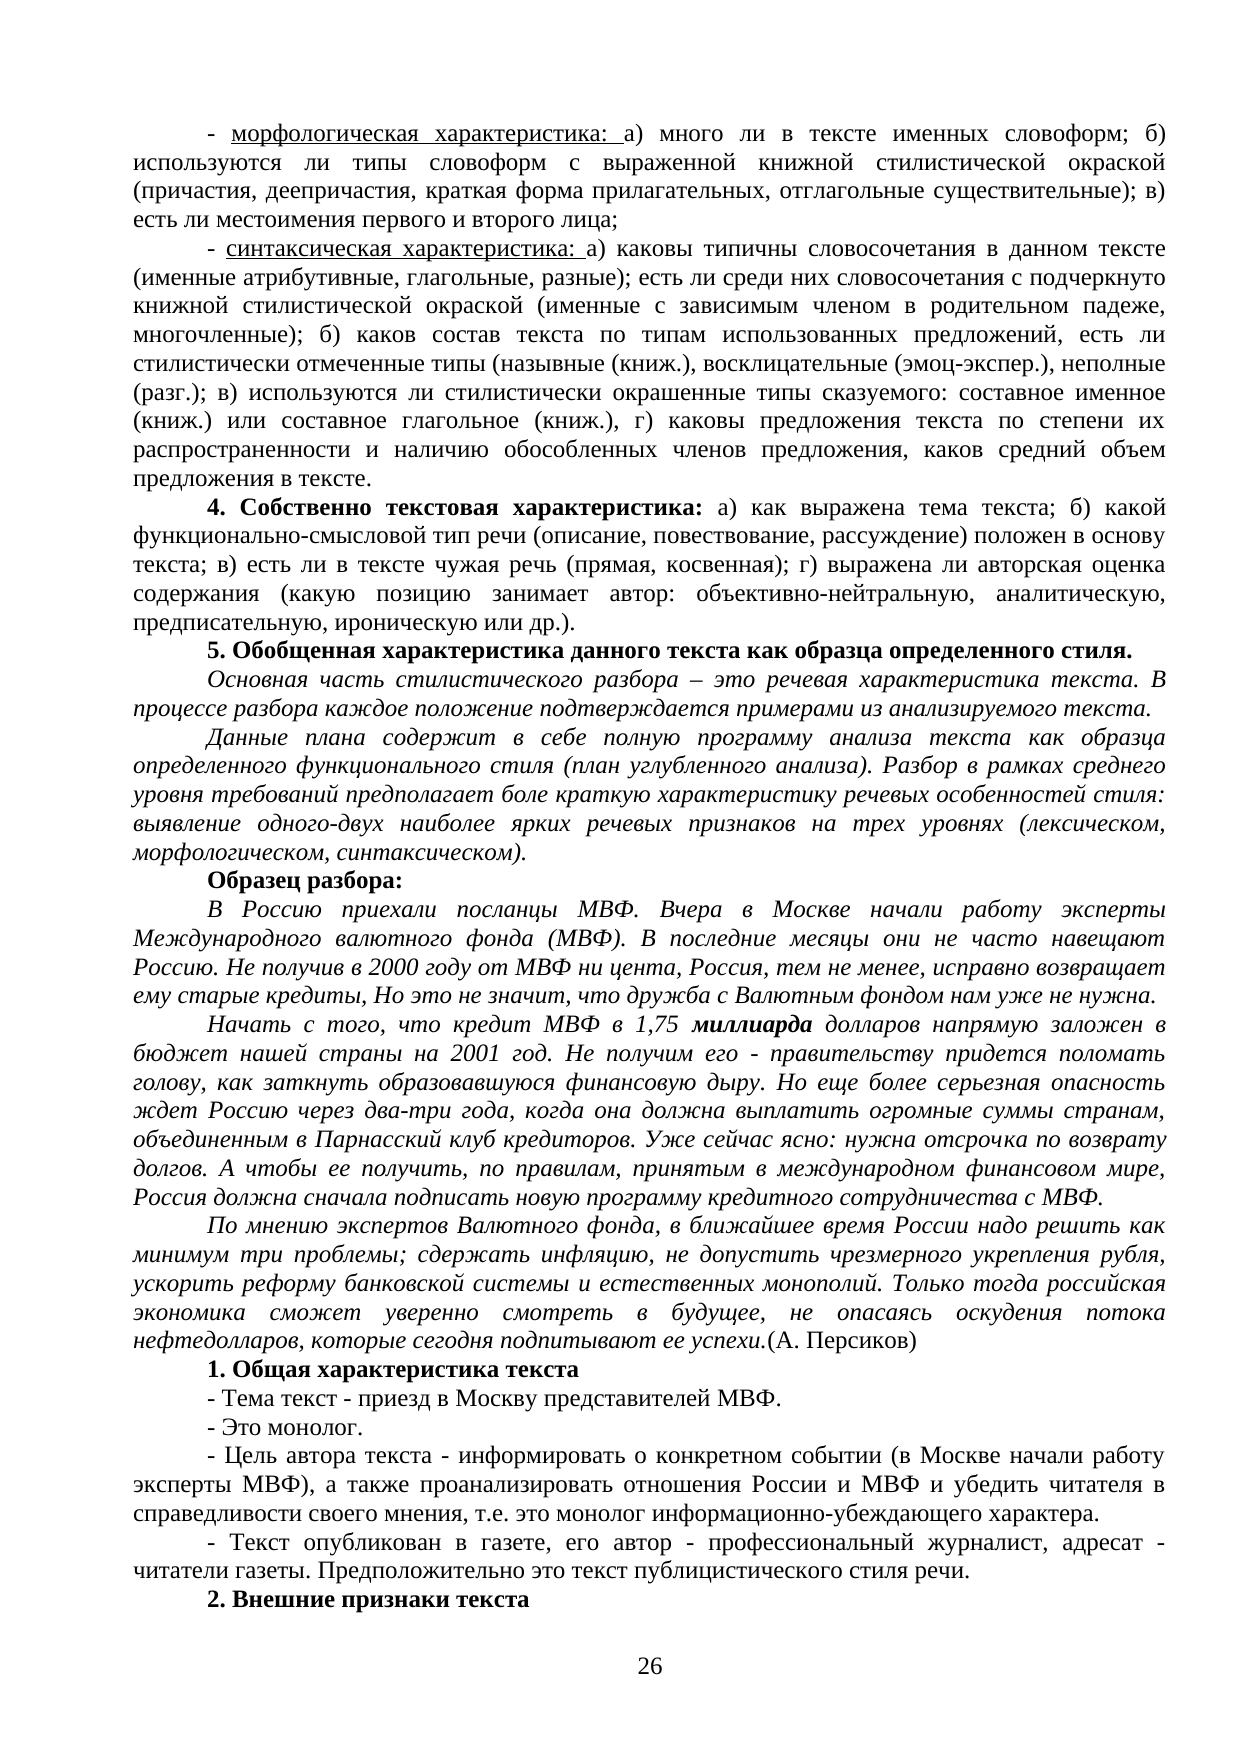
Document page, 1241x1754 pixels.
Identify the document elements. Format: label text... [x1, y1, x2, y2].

text - Цель автора текста - информировать о конкретном событии (в Москве начали работу эксперты МВФ), а также проанализировать отношения России и МВФ и убедить читателя в справедливости своего мнения, т.е. это монолог информационно-убеждающего характера. [133, 1441, 1167, 1527]
text Образец разбора: [133, 866, 1167, 894]
text - Тема текст - приезд в Москву представителей МВФ. [133, 1383, 1167, 1412]
text Основная часть стилистического разбора – это речевая характеристика текста. В процессе разбора каждое положение подтверждается примерами из анализируемого текста. [133, 664, 1167, 722]
text 1. Общая характеристика текста [133, 1354, 1167, 1383]
text - морфологическая характеристика: а) много ли в тексте именных словоформ; б) используются ли типы словоформ с выраженной книжной стилистической окраской (причастия, деепричастия, краткая форма прилагательных, отглагольные существительные); в) есть ли местоимения первого и второго лица; [133, 118, 1167, 233]
text - Текст опубликован в газете, его автор - профессиональный журналист, адресат -читатели газеты. Предположительно это текст публицистического стиля речи. [133, 1527, 1167, 1584]
text - синтаксическая характеристика: а) каковы типичны словосочетания в данном тексте (именные атрибутивные, глагольные, разные); есть ли среди них словосочетания с подчеркнуто книжной стилистической окраской (именные с зависимым членом в родительном падеже, многочленные); б) каков состав текста по типам использованных предложений, есть ли стилистически отмеченные типы (назывные (книж.), восклицательные (эмоц-экспер.), неполные (разг.); в) используются ли стилистически окрашенные типы сказуемого: составное именное (книж.) или составное глагольное (книж.), г) каковы предложения текста по степени их распространенности и наличию обособленных членов предложения, каков средний объем предложения в тексте. [133, 233, 1167, 492]
text По мнению экспертов Валютного фонда, в ближайшее время России надо решить как минимум три проблемы; сдержать инфляцию, не допустить чрезмерного укрепления рубля, ускорить реформу банковской системы и естественных монополий. Только тогда российская экономика сможет уверенно смотреть в будущее, не опасаясь оскудения потока нефтедолларов, которые сегодня подпитывают ее успехи.(А. Персиков) [133, 1211, 1167, 1354]
text Данные плана содержит в себе полную программу анализа текста как образца определенного функционального стиля (план углубленного анализа). Разбор в рамках среднего уровня требований предполагает боле краткую характеристику речевых особенностей стиля: выявление одного-двух наиболее ярких речевых признаков на трех уровнях (лексическом, морфологическом, синтаксическом). [133, 722, 1167, 866]
text 5. Обобщенная характеристика данного текста как образца определенного стиля. [133, 636, 1167, 664]
text 4. Собственно текстовая характеристика: а) как выражена тема текста; б) какой функционально-смысловой тип речи (описание, повествование, рассуждение) положен в основу текста; в) есть ли в тексте чужая речь (прямая, косвенная); г) выражена ли авторская оценка содержания (какую позицию занимает автор: объективно-нейтральную, аналитическую, предписательную, ироническую или др.). [133, 492, 1167, 636]
text 2. Внешние признаки текста [133, 1584, 1167, 1613]
text Начать с того, что кредит МВФ в 1,75 миллиарда долларов напрямую заложен в бюджет нашей страны на 2001 год. Не получим его - правительству придется поломать голову, как заткнуть образовавшуюся финансовую дыру. Но еще более серьезная опасность ждет Россию через два-три года, когда она должна выплатить огромные суммы странам, объединенным в Парнасский клуб кредиторов. Уже сейчас ясно: нужна отсрочка по возврату долгов. А чтобы ее получить, по правилам, принятым в международном финансовом мире, Россия должна сначала подписать новую программу кредитного сотрудничества с МВФ. [133, 1009, 1167, 1211]
text В Россию приехали посланцы МВФ. Вчера в Москве начали работу эксперты Международного валютного фонда (МВФ). В последние месяцы они не часто навещают Россию. Не получив в 2000 году от МВФ ни цента, Россия, тем не менее, исправно возвращает ему старые кредиты, Но это не значит, что дружба с Валютным фондом нам уже не нужна. [133, 894, 1167, 1009]
text - Это монолог. [133, 1412, 1167, 1441]
